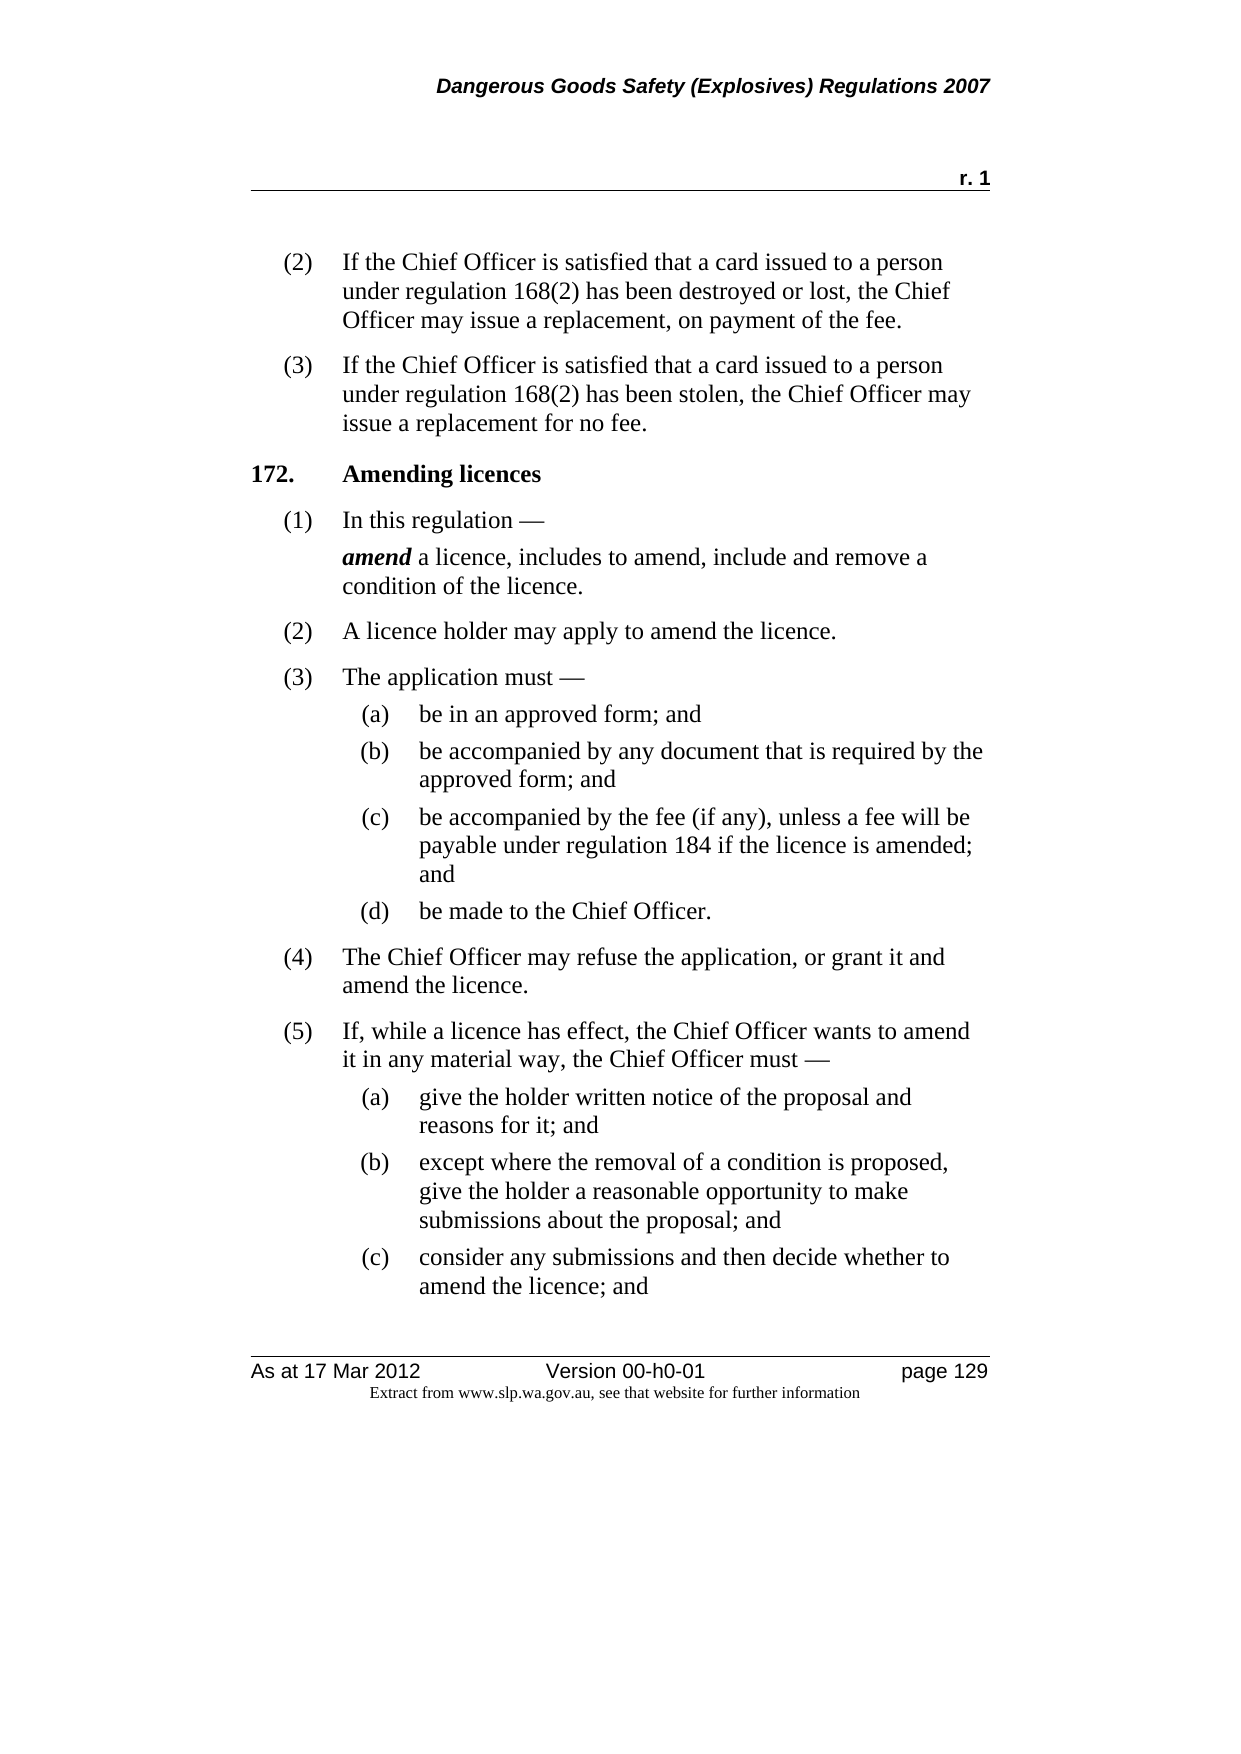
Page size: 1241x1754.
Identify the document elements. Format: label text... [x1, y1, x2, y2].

text (c) consider any submissions and then decide whether to amend the licence; and [251, 1242, 990, 1299]
text (d) be made to the Chief Officer. [251, 896, 990, 925]
text (1) In this regulation — [251, 505, 990, 534]
text amend a licence, includes to amend, include and remove a condition of the licence. [251, 542, 990, 599]
text (b) except where the removal of a condition is proposed, give the holder a reasonable opportunity to make submissions about the proposal; and [251, 1147, 990, 1234]
text (2) If the Chief Officer is satisfied that a card issued to a person under regulation 168(2) has been destroyed or lost, the Chief Officer may issue a replacement, on payment of the fee. [251, 247, 990, 334]
text (5) If, while a licence has effect, the Chief Officer wants to amend it in any material way, the Chief Officer must — [251, 1016, 990, 1073]
text (2) A licence holder may apply to amend the licence. [251, 616, 990, 645]
text (c) be accompanied by the fee (if any), unless a fee will be payable under regulation 184 if the licence is amended; and [251, 802, 990, 888]
text (3) The application must — [251, 662, 990, 690]
text (3) If the Chief Officer is satisfied that a card issued to a person under regulation 168(2) has been stolen, the Chief Officer may issue a replacement for no fee. [251, 350, 990, 437]
text (4) The Chief Officer may refuse the application, or grant it and amend the licence. [251, 942, 990, 999]
text (a) give the holder written notice of the proposal and reasons for it; and [251, 1082, 990, 1139]
text (a) be in an approved form; and [251, 699, 990, 727]
subtitle 172. Amending licences [251, 459, 990, 488]
text (b) be accompanied by any document that is required by the approved form; and [251, 736, 990, 793]
